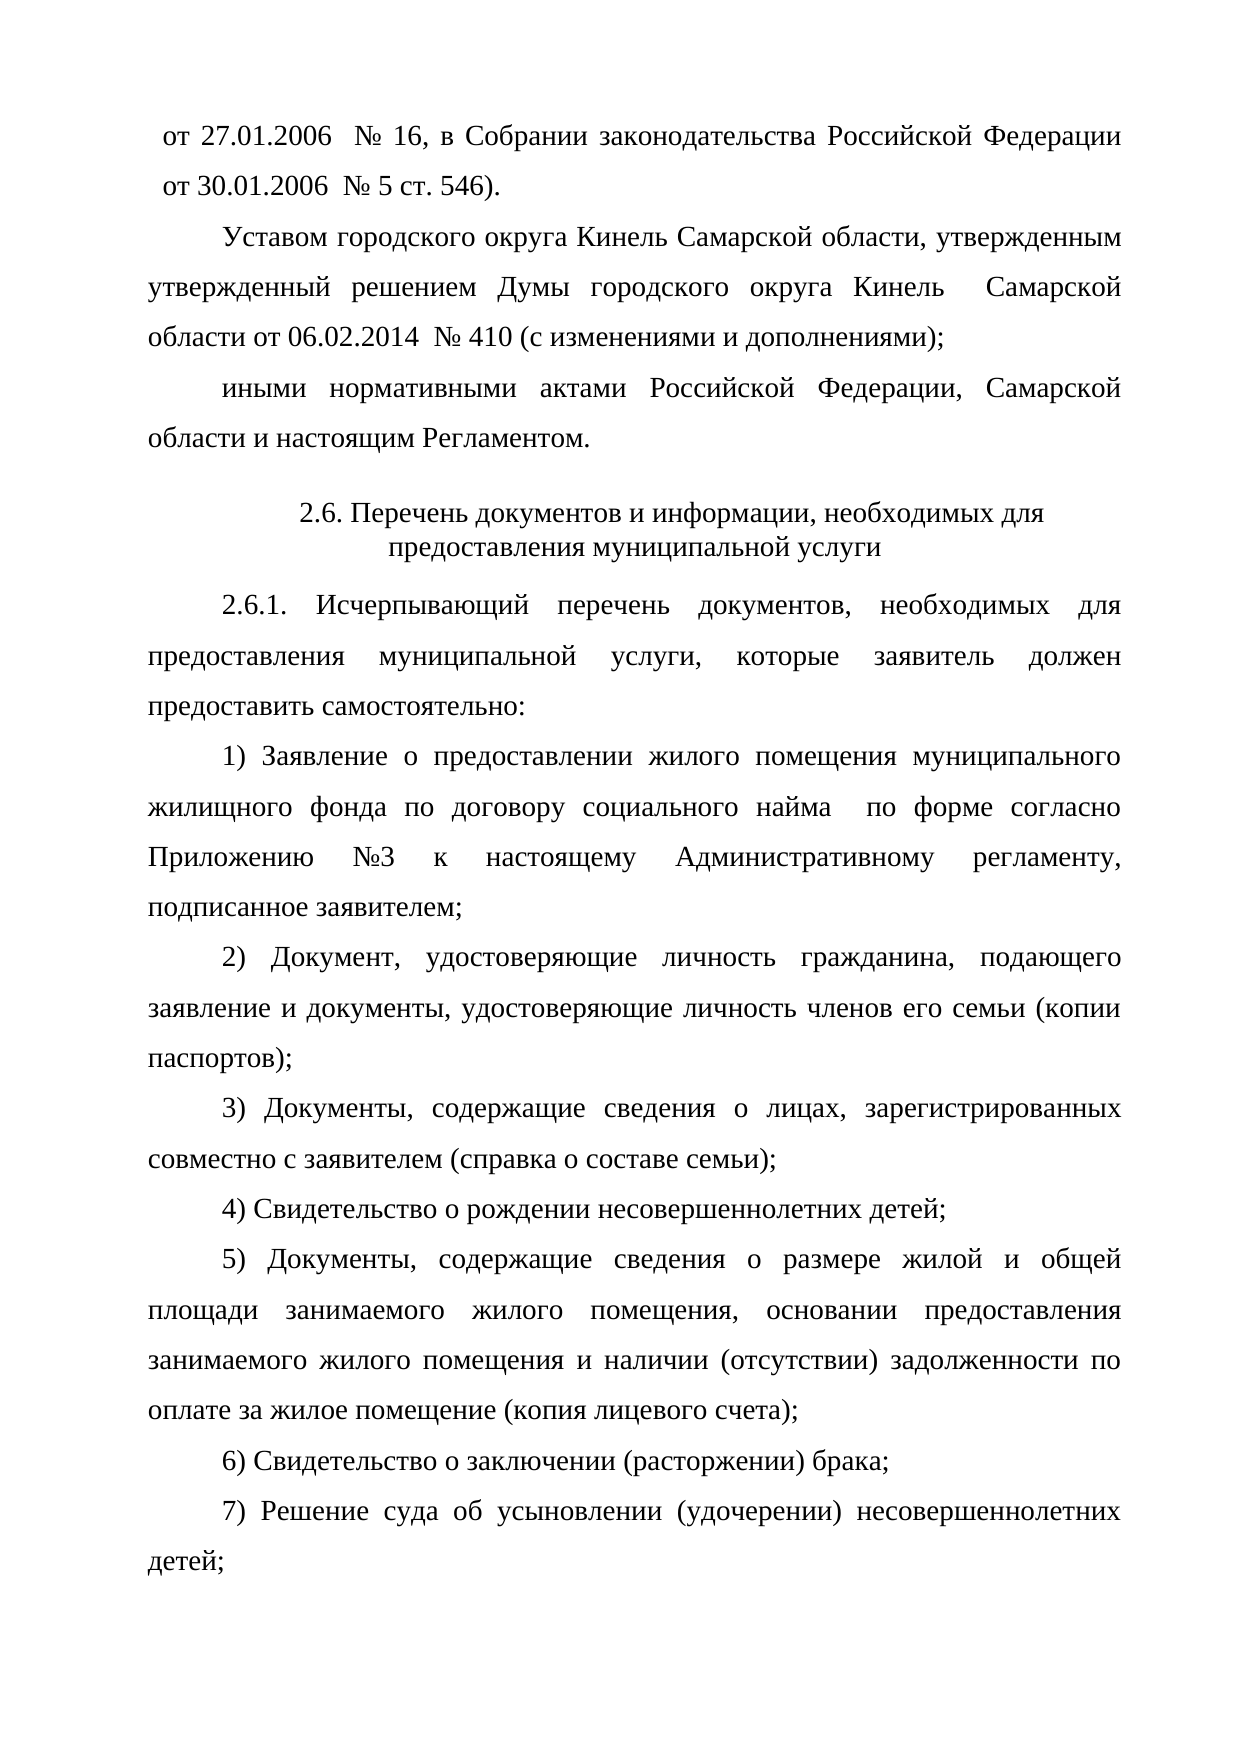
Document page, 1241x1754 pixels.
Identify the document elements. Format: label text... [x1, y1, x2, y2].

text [162, 118, 1122, 202]
text 5) Документы, содержащие сведения о размере жилой и общей площади занимаемого жилого помещения, основании предоставления занимаемого жилого помещения и наличии (отсутствии) задолженности по оплате за жилое помещение (копия лицевого счета); [148, 1241, 1122, 1426]
text иными нормативными актами Российской Федерации, Самарской области и настоящим Регламентом. [148, 370, 1122, 453]
text 2.6. Перечень документов и информации, необходимых для предоставления муниципальной услуги [148, 495, 1122, 562]
text Уставом городского округа Кинель Самарской области, утвержденным утвержденный решением Думы городского округа Кинель Самарской области от 06.02.2014 № 410 (с изменениями и дополнениями); [148, 219, 1122, 353]
text 1) Заявление о предоставлении жилого помещения муниципального жилищного фонда по договору социального найма по форме согласно Приложению №3 к настоящему Административному регламенту, подписанное заявителем; [148, 738, 1122, 923]
text 2) Документ, удостоверяющие личность гражданина, подающего заявление и документы, удостоверяющие личность членов его семьи (копии паспортов); [148, 939, 1122, 1074]
text 2.6.1. Исчерпывающий перечень документов, необходимых для предоставления муниципальной услуги, которые заявитель должен предоставить самостоятельно: [148, 587, 1122, 722]
text 3) Документы, содержащие сведения о лицах, зарегистрированных совместно с заявителем (справка о составе семьи); [148, 1091, 1122, 1174]
text 7) Решение суда об усыновлении (удочерении) несовершеннолетних детей; [148, 1493, 1122, 1577]
text 6) Свидетельство о заключении (расторжении) брака; [148, 1443, 1122, 1476]
text 4) Свидетельство о рождении несовершеннолетних детей; [148, 1191, 1122, 1225]
